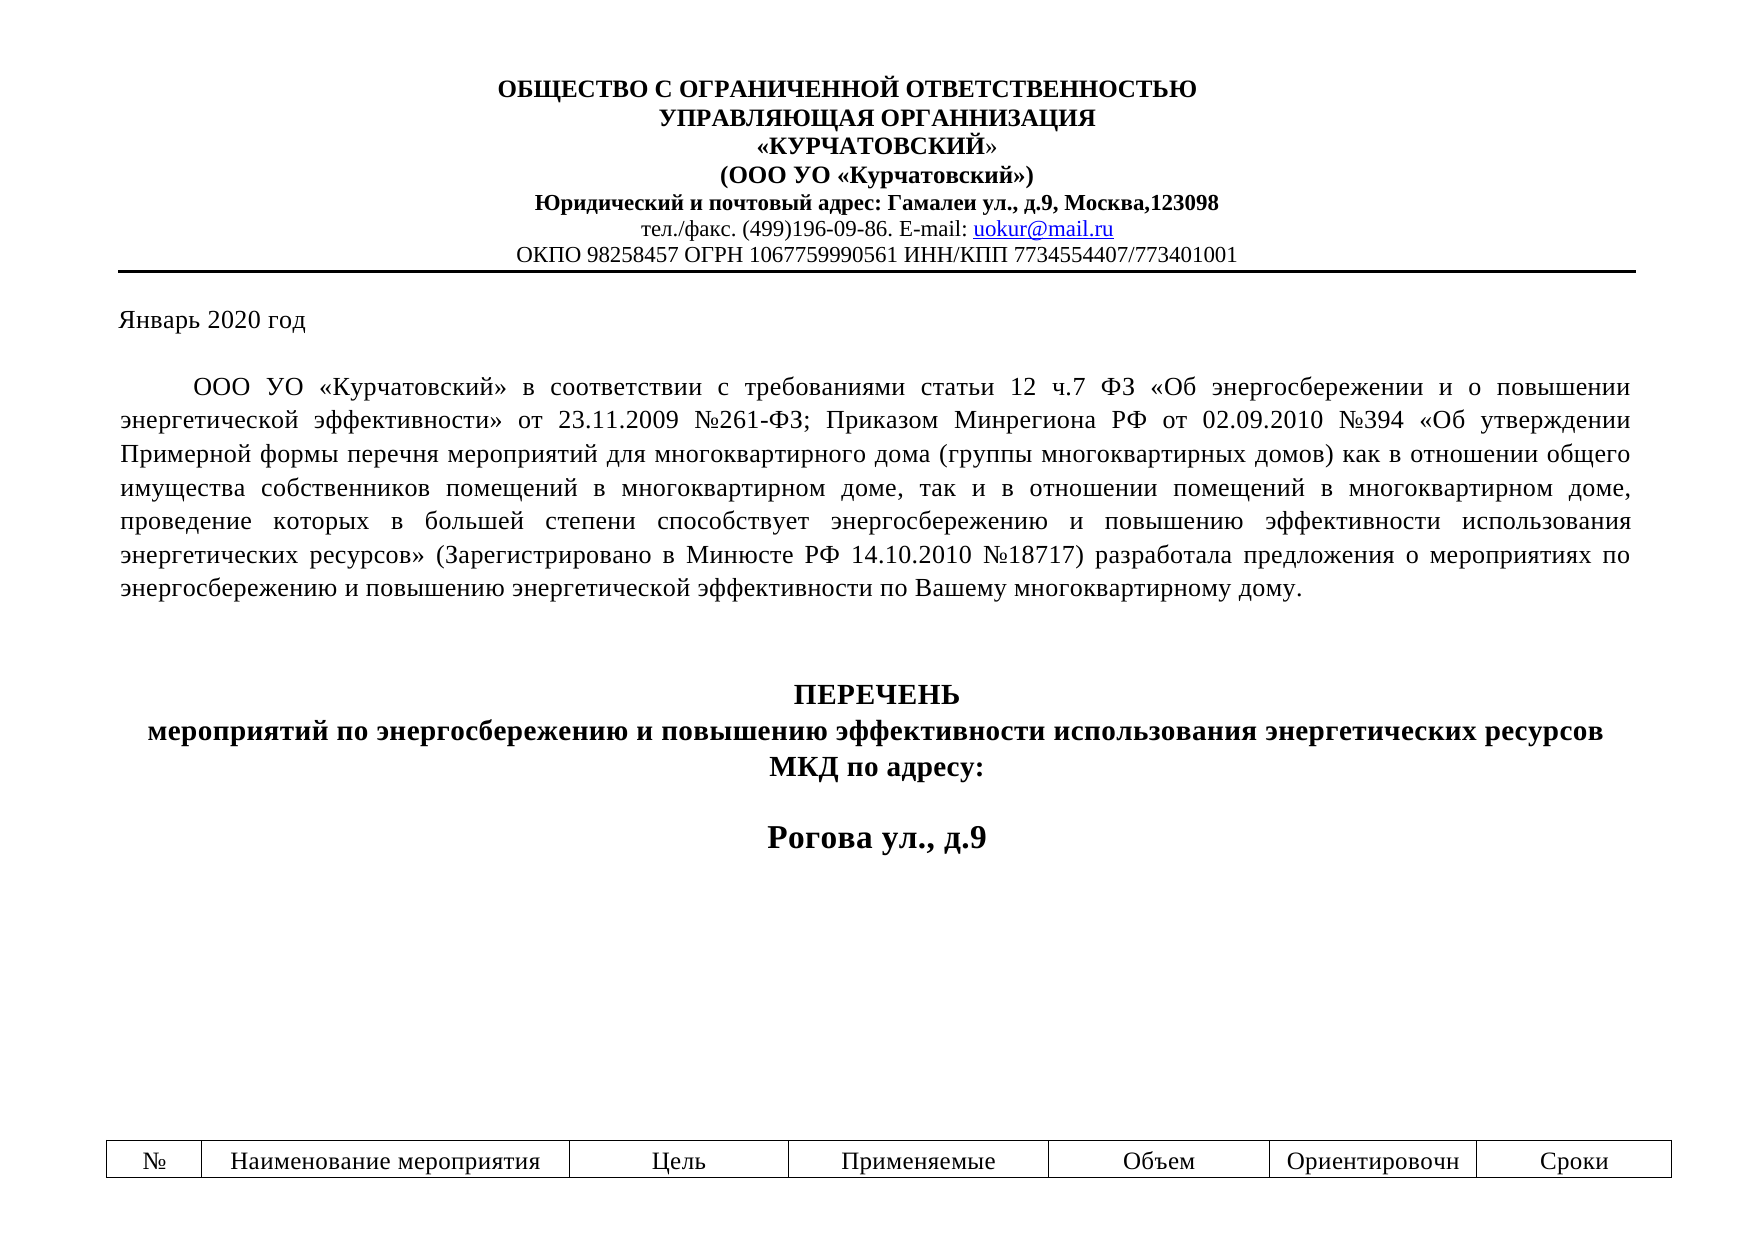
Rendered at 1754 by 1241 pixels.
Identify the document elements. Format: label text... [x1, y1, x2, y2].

text «КУРЧАТОВСКИЙ» [118, 131, 1636, 160]
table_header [1477, 1141, 1671, 1177]
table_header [789, 1141, 1048, 1177]
text тел./факс. (499)196-09-86. E-mail: uokur@mail.ru [118, 215, 1636, 242]
table_header № п/п [107, 1141, 201, 1177]
text ПЕРЕЧЕНЬ [118, 675, 1636, 711]
text ОБЩЕСТВО С ОГРАНИЧЕННОЙ ОТВЕТСТВЕННОСТЬЮ [59, 74, 1636, 103]
table_header Цель мероприятия [570, 1141, 788, 1177]
text ОКПО 98258457 ОГРН 1067759990561 ИНН/КПП 7734554407/773401001 [118, 242, 1636, 270]
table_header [1049, 1141, 1269, 1177]
text УПРАВЛЯЮЩАЯ ОРГАННИЗАЦИЯ [118, 103, 1636, 131]
text Рогова ул., д.9 [118, 819, 1636, 856]
text Январь 2020 год [118, 301, 1634, 335]
text мероприятий по энергосбережению и повышению эффективности использования энергетических ресурсов МКД по адресу: [118, 711, 1636, 783]
text (ООО УО «Курчатовский») [118, 160, 1636, 189]
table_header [202, 1141, 569, 1177]
text ООО УО «Курчатовский» в соответствии с требованиями статьи 12 ч.7 ФЗ «Об энергосбережении и о повышении энергетической эффективности» от 23.11.2009 №261-ФЗ; Приказом Минрегиона РФ от 02.09.2010 №394 «Об утверждении Примерной формы перечня мероприятий для многоквартирного дома (группы многоквартирных домов) как в отношении общего имущества собственников помещений в многоквартирном доме, так и в отношении помещений в многоквартирном доме, проведение которых в большей степени способствует энергосбережению и повышению эффективности использования энергетических ресурсов» (Зарегистрировано в Минюсте РФ 14.10.2010 №18717) разработала предложения о мероприятиях по энергосбережению и повышению энергетической эффективности по Вашему многоквартирному дому. [120, 368, 1634, 603]
text Юридический и почтовый адрес: Гамалеи ул., д.9, Москва,123098 [118, 189, 1636, 215]
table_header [1270, 1141, 1476, 1177]
